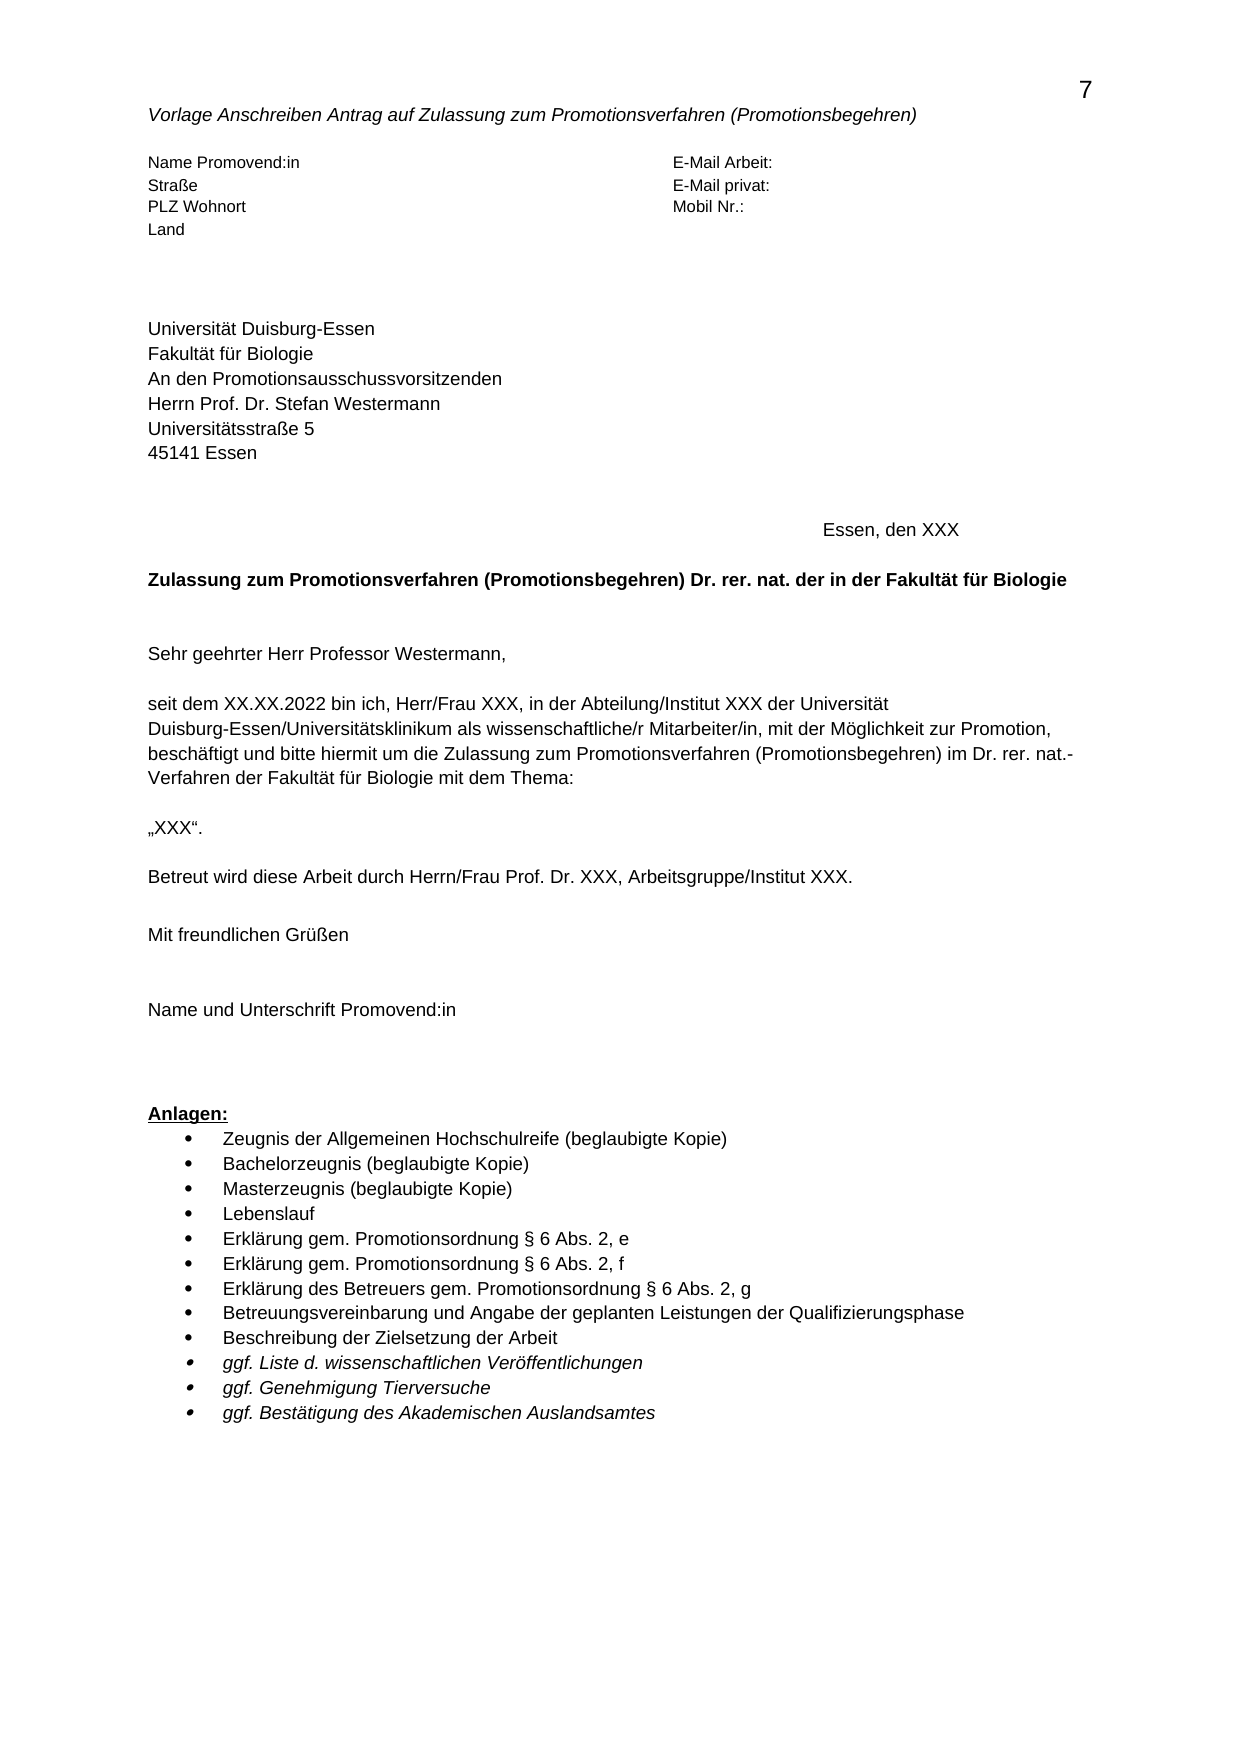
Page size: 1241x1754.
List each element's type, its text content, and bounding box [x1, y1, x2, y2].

text Zulassung zum Promotionsverfahren (Promotionsbegehren) Dr. rer. nat. der in der Fakultät für Biologie [148, 569, 1092, 590]
list Erklärung des Betreuers gem. Promotionsordnung § 6 Abs. 2, g [185, 1277, 1092, 1299]
list Erklärung gem. Promotionsordnung § 6 Abs. 2, f [185, 1252, 1092, 1274]
text Vorlage Anschreiben Antrag auf Zulassung zum Promotionsverfahren (Promotionsbegehren) [148, 104, 1092, 125]
text PLZ Wohnort Mobil Nr.: [148, 197, 1092, 216]
text Universität Duisburg-Essen [148, 318, 1092, 340]
text Sehr geehrter Herr Professor Westermann, [148, 643, 1092, 665]
text seit dem XX.XX.2022 bin ich, Herr/Frau XXX, in der Abteilung/Institut XXX der Universität Duisburg-Essen/Universitätsklinikum als wissenschaftliche/r Mitarbeiter/in, mit der Möglichkeit zur Promotion, beschäftigt und bitte hiermit um die Zulassung zum Promotionsverfahren (Promotionsbegehren) im Dr. rer. nat.-Verfahren der Fakultät für Biologie mit dem Thema: [148, 693, 1092, 789]
list ggf. Genehmigung Tierversuche [185, 1377, 1092, 1398]
list Erklärung gem. Promotionsordnung § 6 Abs. 2, e [185, 1227, 1092, 1249]
list Masterzeugnis (beglaubigte Kopie) [185, 1178, 1092, 1199]
list Betreuungsvereinbarung und Angabe der geplanten Leistungen der Qualifizierungsphase [185, 1302, 1092, 1324]
list Zeugnis der Allgemeinen Hochschulreife (beglaubigte Kopie) [185, 1128, 1092, 1149]
text Anlagen: [148, 1103, 1092, 1125]
list ggf. Bestätigung des Akademischen Auslandsamtes [185, 1402, 1092, 1423]
list ggf. Liste d. wissenschaftlichen Veröffentlichungen [185, 1352, 1092, 1374]
list Lebenslauf [185, 1203, 1092, 1224]
text 45141 Essen [148, 442, 1092, 464]
text Betreut wird diese Arbeit durch Herrn/Frau Prof. Dr. XXX, Arbeitsgruppe/Institut XXX. [148, 866, 1092, 888]
text An den Promotionsausschussvorsitzenden [148, 368, 1092, 389]
text Name Promovend:in E-Mail Arbeit: [148, 153, 1092, 172]
text Straße E-Mail privat: [148, 175, 1092, 194]
list Bachelorzeugnis (beglaubigte Kopie) [185, 1153, 1092, 1174]
text Land [148, 219, 1092, 238]
text Name und Unterschrift Promovend:in [148, 998, 1092, 1020]
text Universitätsstraße 5 [148, 417, 1092, 439]
text Herrn Prof. Dr. Stefan Westermann [148, 393, 1092, 414]
text Essen, den XXX [148, 519, 1092, 541]
text „XXX“. [148, 817, 1092, 838]
list Beschreibung der Zielsetzung der Arbeit [185, 1327, 1092, 1349]
text Fakultät für Biologie [148, 343, 1092, 364]
text Mit freundlichen Grüßen [148, 924, 1092, 946]
